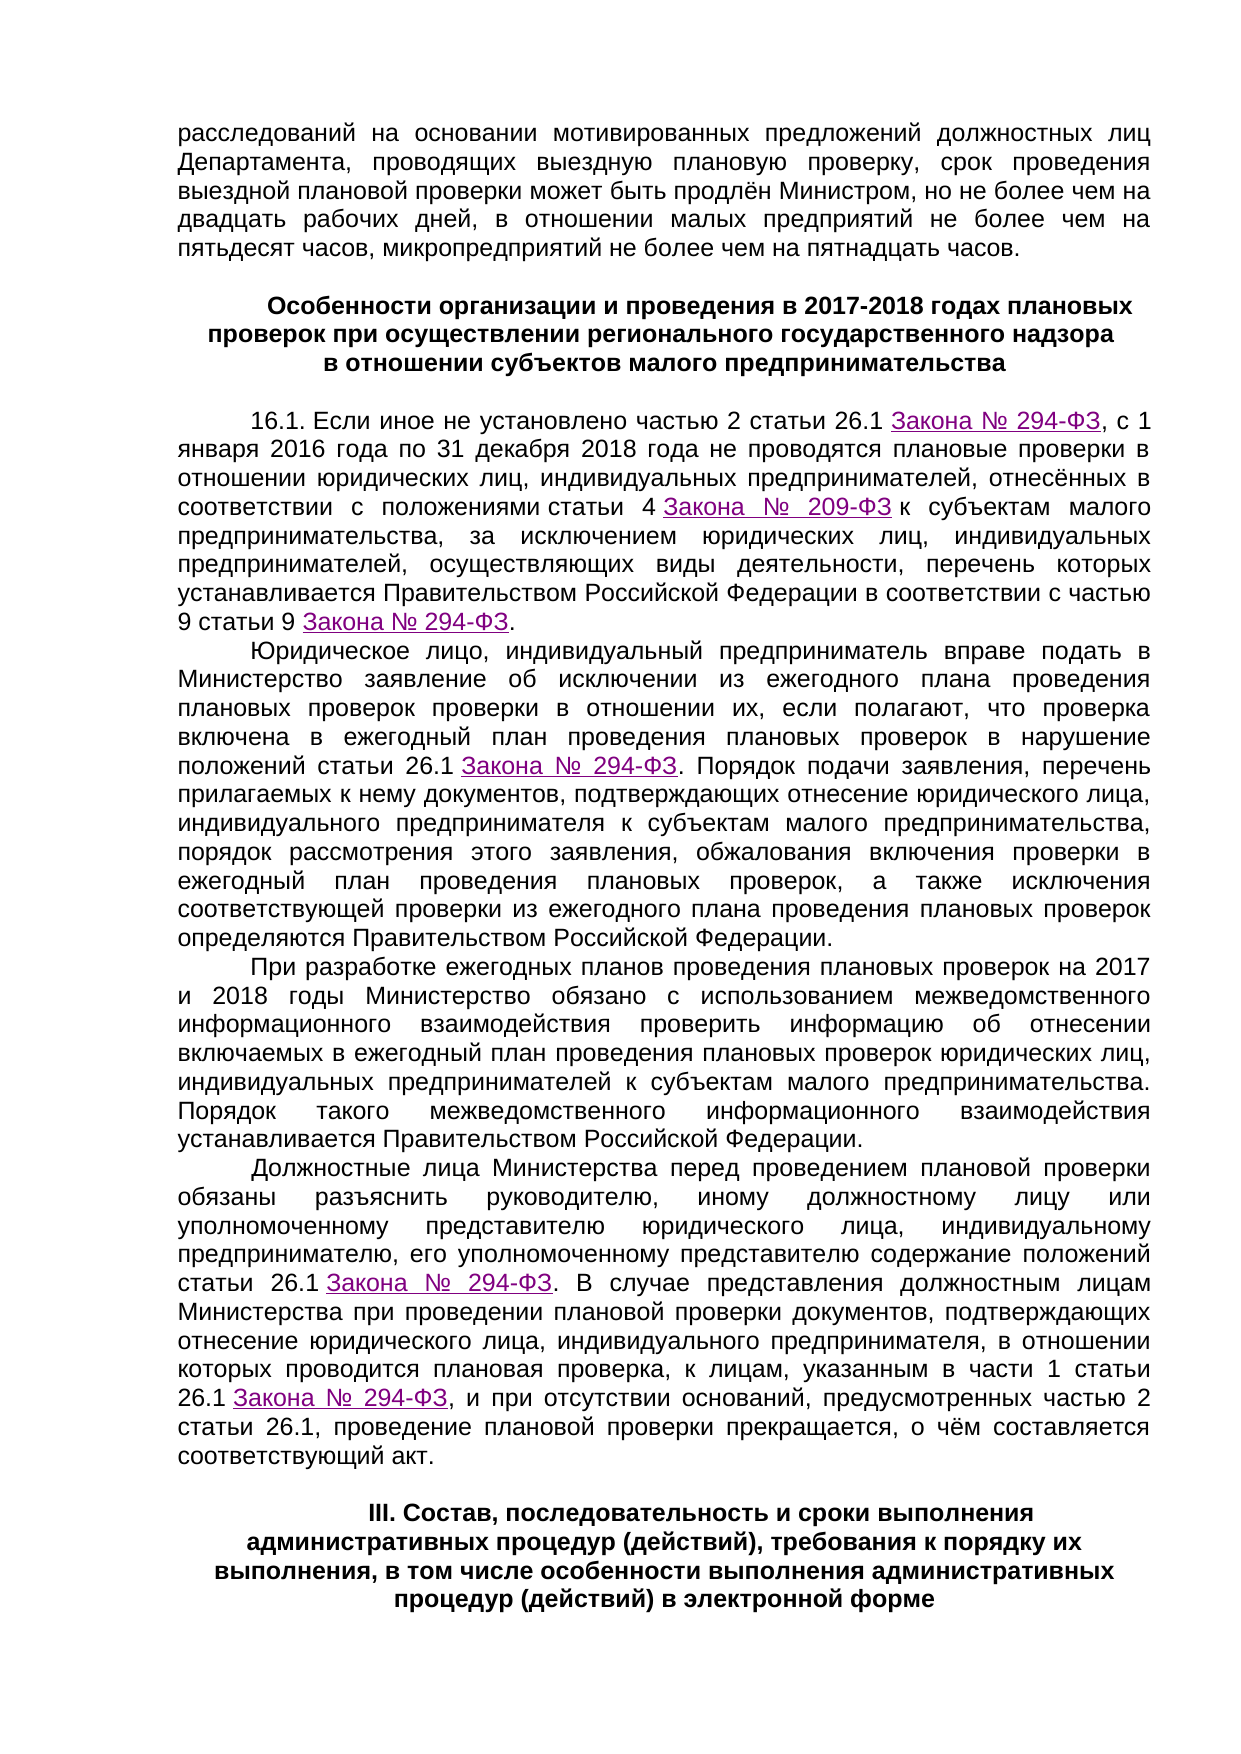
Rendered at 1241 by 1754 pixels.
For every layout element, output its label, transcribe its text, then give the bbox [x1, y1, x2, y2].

text При разработке ежегодных планов проведения плановых проверок на 2017 и 2018 годы Министерство обязано с использованием межведомственного информационного взаимодействия проверить информацию об отнесении включаемых в ежегодный план проведения плановых проверок юридических лиц, индивидуальных предпринимателей к субъектам малого предпринимательства. Порядок такого межведомственного информационного взаимодействия устанавливается Правительством Российской Федерации. [177, 952, 1152, 1153]
text Должностные лица Министерства перед проведением плановой проверки обязаны разъяснить руководителю, иному должностному лицу или уполномоченному представителю юридического лица, индивидуальному предпринимателю, его уполномоченному представителю содержание положений статьи 26.1 Закона № 294-ФЗ. В случае представления должностным лицам Министерства при проведении плановой проверки документов, подтверждающих отнесение юридического лица, индивидуального предпринимателя, в отношении которых проводится плановая проверка, к лицам, указанным в части 1 статьи 26.1 Закона № 294-ФЗ, и при отсутствии оснований, предусмотренных частью 2 статьи 26.1, проведение плановой проверки прекращается, о чём составляется соответствующий акт. [177, 1153, 1152, 1469]
text III. Состав, последовательность и сроки выполнения административных процедур (действий), требования к порядку их выполнения, в том числе особенности выполнения административных процедур (действий) в электронной форме [177, 1498, 1152, 1613]
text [177, 118, 1152, 262]
text Особенности организации и проведения в 2017-2018 годах плановых проверок при осуществлении регионального государственного надзора в отношении субъектов малого предпринимательства [177, 291, 1152, 377]
text Юридическое лицо, индивидуальный предприниматель вправе подать в Министерство заявление об исключении из ежегодного плана проведения плановых проверок проверки в отношении их, если полагают, что проверка включена в ежегодный план проведения плановых проверок в нарушение положений статьи 26.1 Закона № 294-ФЗ. Порядок подачи заявления, перечень прилагаемых к нему документов, подтверждающих отнесение юридического лица, индивидуального предпринимателя к субъектам малого предпринимательства, порядок рассмотрения этого заявления, обжалования включения проверки в ежегодный план проведения плановых проверок, а также исключения соответствующей проверки из ежегодного плана проведения плановых проверок определяются Правительством Российской Федерации. [177, 636, 1152, 952]
text 16.1. Если иное не установлено частью 2 статьи 26.1 Закона № 294-ФЗ, с 1 января 2016 года по 31 декабря 2018 года не проводятся плановые проверки в отношении юридических лиц, индивидуальных предпринимателей, отнесённых в соответствии с положениями статьи 4 Закона № 209-ФЗ к субъектам малого предпринимательства, за исключением юридических лиц, индивидуальных предпринимателей, осуществляющих виды деятельности, перечень которых устанавливается Правительством Российской Федерации в соответствии с частью 9 статьи 9 Закона № 294-ФЗ. [177, 406, 1152, 636]
